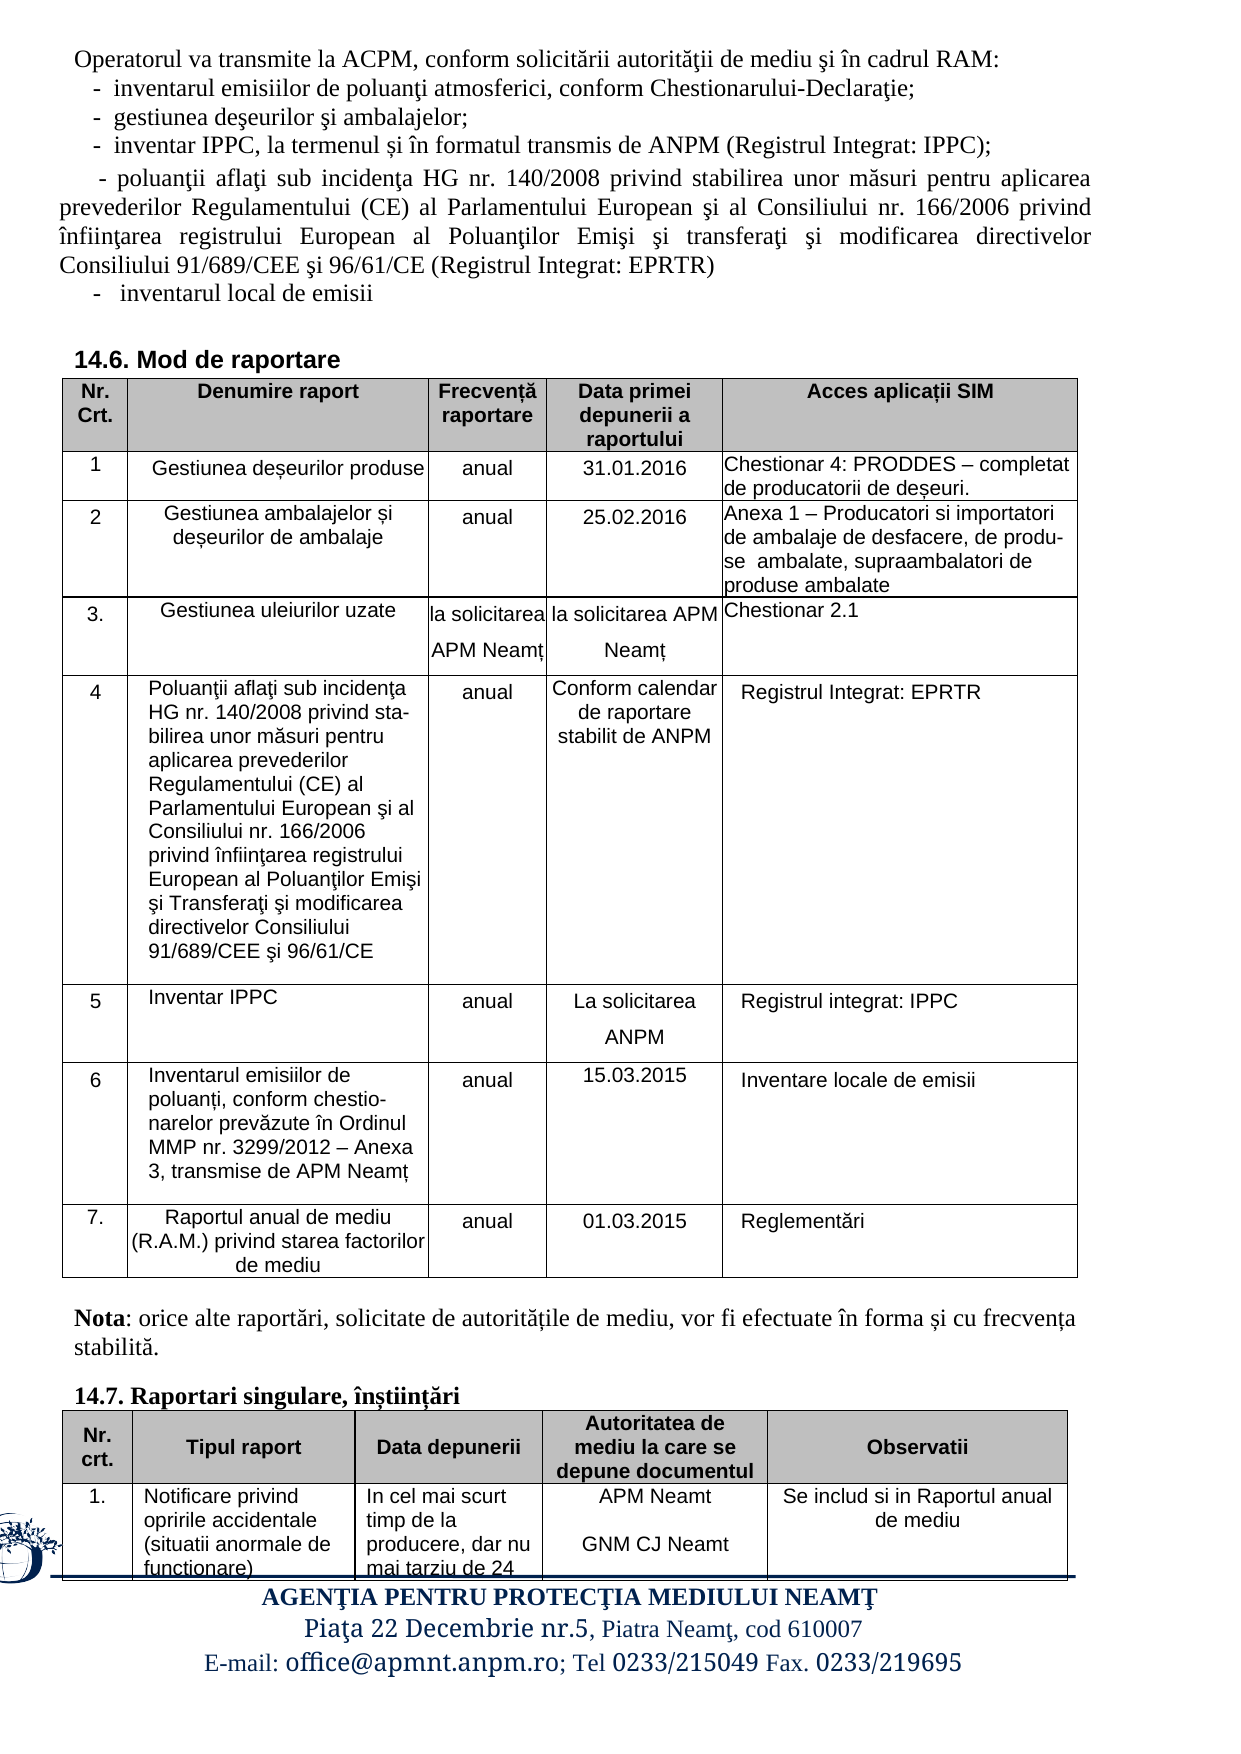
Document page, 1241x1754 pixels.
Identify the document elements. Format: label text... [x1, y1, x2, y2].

table_cell APM Neamt GNM CJ Neamt [543, 1484, 767, 1580]
table_header Nr. crt. [63, 1411, 132, 1483]
text - inventarul emisiilor de poluanţi atmosferici, conform Chestionarului-Declaraţie; [74, 73, 1092, 102]
table_cell Registrul Integrat: EPRTR [723, 676, 1077, 984]
table_cell In cel mai scurt timp de la producere, dar nu mai tarziu de 24 de ore. [356, 1484, 542, 1580]
table_header Data depunerii [356, 1411, 542, 1483]
table_header Acces aplicații SIM [723, 379, 1077, 451]
table_cell 15.03.2015 [547, 1063, 722, 1204]
table_cell 7. [63, 1205, 127, 1277]
table_cell Gestiunea uleiurilor uzate [128, 598, 428, 674]
table_cell la solicitarea APM Neamț [547, 598, 722, 674]
table_cell anual [429, 985, 546, 1062]
table_cell La solicitarea ANPM [547, 985, 722, 1062]
text Operatorul va transmite la ACPM, conform solicitării autorităţii de mediu şi în cadrul RAM: [74, 44, 1092, 73]
text 14.7. Raportari singulare, înștiințări [74, 1381, 1092, 1410]
table_header Nr. Crt. [63, 379, 127, 451]
table_cell Chestionar 4: PRODDES – completat de producatorii de deșeuri. [723, 452, 1077, 499]
table_cell Inventar IPPC [128, 985, 428, 1062]
table_cell 6 [63, 1063, 127, 1204]
table_cell Se includ si in Raportul anual de mediu [768, 1484, 1067, 1580]
table_header Data primei depunerii a raportului [547, 379, 722, 451]
table_cell Reglementări [723, 1205, 1077, 1277]
table_cell Registrul integrat: IPPC [723, 985, 1077, 1062]
table_header Tipul raport [133, 1411, 354, 1483]
table_cell 31.01.2016 [547, 452, 722, 499]
table_cell Poluanţii aflaţi sub incidenţa HG nr. 140/2008 privind sta-bilirea unor măsuri pentru aplicarea prevederilor Regulamentului (CE) al Parlamentului European şi al Consiliului nr. 166/2006 privind înfiinţarea registrului European al Poluanţilor Emişi şi Transferaţi şi modificarea directivelor Consiliului 91/689/CEE şi 96/61/CE [128, 676, 428, 984]
table_cell anual [429, 452, 546, 499]
table_header Denumire raport [128, 379, 428, 451]
table_cell 01.03.2015 [547, 1205, 722, 1277]
table_cell anual [429, 501, 546, 596]
table_cell 3. [63, 598, 127, 674]
table_header Observatii [768, 1411, 1067, 1483]
text Nota: orice alte raportări, solicitate de autoritățile de mediu, vor fi efectuate în forma și cu frecvența stabilită. [74, 1303, 1092, 1360]
table_cell Inventarul emisiilor de poluanți, conform chestio-narelor prevăzute în Ordinul MMP nr. 3299/2012 – Anexa 3, transmise de APM Neamț [128, 1063, 428, 1204]
text - poluanţii aflaţi sub incidenţa HG nr. 140/2008 privind stabilirea unor măsuri pentru aplicarea prevederilor Regulamentului (CE) al Parlamentului European şi al Consiliului nr. 166/2006 privind înfiinţarea registrului European al Poluanţilor Emişi şi transferaţi şi modificarea directivelor Consiliului 91/689/CEE şi 96/61/CE (Registrul Integrat: EPRTR) [59, 163, 1092, 278]
text - gestiunea deşeurilor şi ambalajelor; [74, 102, 1092, 131]
table_header Frecvență raportare [429, 379, 546, 451]
table_cell 5 [63, 985, 127, 1062]
text - inventar IPPC, la termenul și în formatul transmis de ANPM (Registrul Integrat: IPPC); [74, 131, 1092, 159]
table_cell anual [429, 1205, 546, 1277]
table_cell la solicitarea APM Neamț [429, 598, 546, 674]
table_cell Raportul anual de mediu (R.A.M.) privind starea factorilor de mediu [128, 1205, 428, 1277]
table_cell 2 [63, 501, 127, 596]
table_cell 1. [63, 1484, 132, 1580]
table_cell Conform calendar de raportare stabilit de ANPM [547, 676, 722, 984]
text - inventarul local de emisii [74, 278, 1092, 307]
table_cell Notificare privind opririle accidentale (situatii anormale de functionare) [133, 1484, 354, 1580]
table_cell Chestionar 2.1 [723, 598, 1077, 674]
table_cell 4 [63, 676, 127, 984]
table_cell Anexa 1 – Producatori si importatori de ambalaje de desfacere, de produ-se ambalate, supraambalatori de produse ambalate [723, 501, 1077, 596]
table_cell 25.02.2016 [547, 501, 722, 596]
text 14.6. Mod de raportare [74, 344, 1092, 373]
table_cell anual [429, 676, 546, 984]
table_cell Inventare locale de emisii [723, 1063, 1077, 1204]
table_cell Gestiunea ambalajelor și deșeurilor de ambalaje [128, 501, 428, 596]
table_cell Gestiunea deșeurilor produse [128, 452, 428, 499]
table_cell anual [429, 1063, 546, 1204]
table_cell 1 [63, 452, 127, 499]
table_header Autoritatea de mediu la care se depune documentul [543, 1411, 767, 1483]
